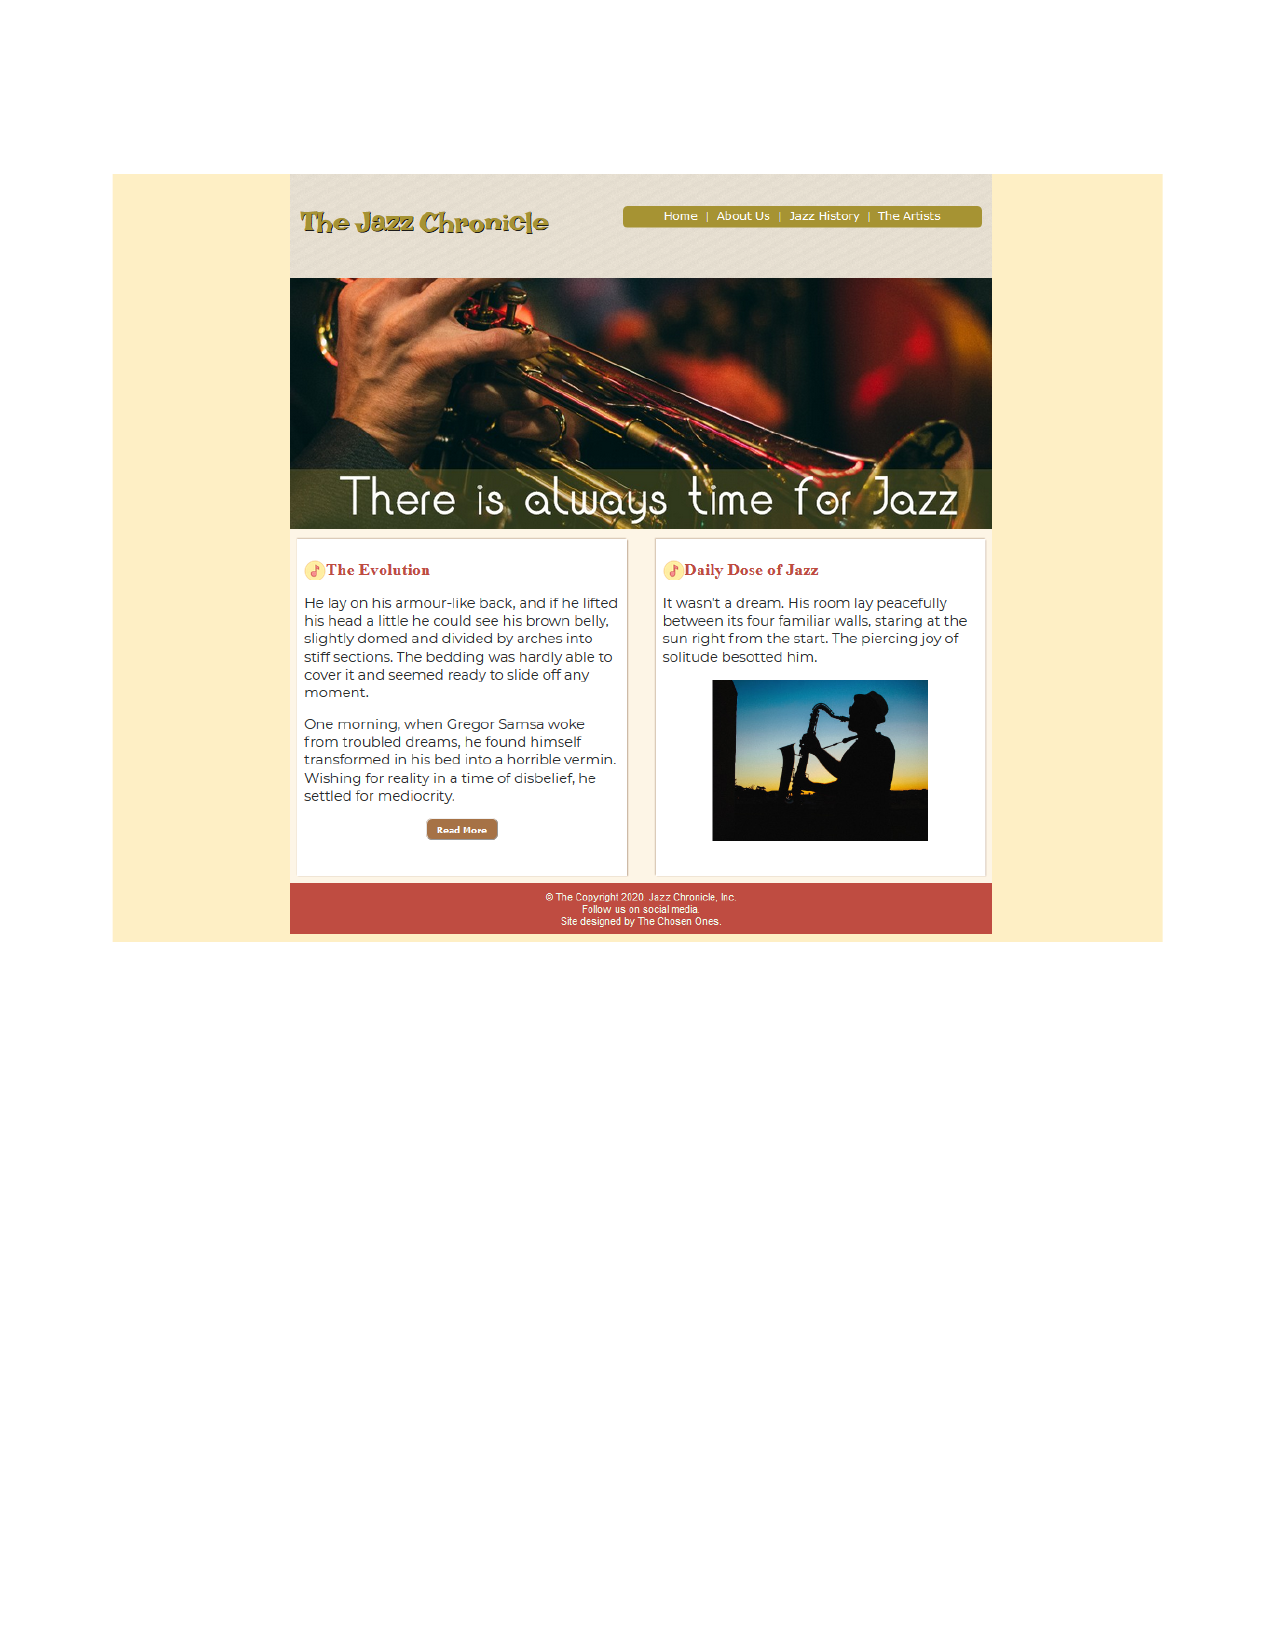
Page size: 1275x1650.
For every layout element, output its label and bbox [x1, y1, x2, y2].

picture [112, 174, 1163, 942]
